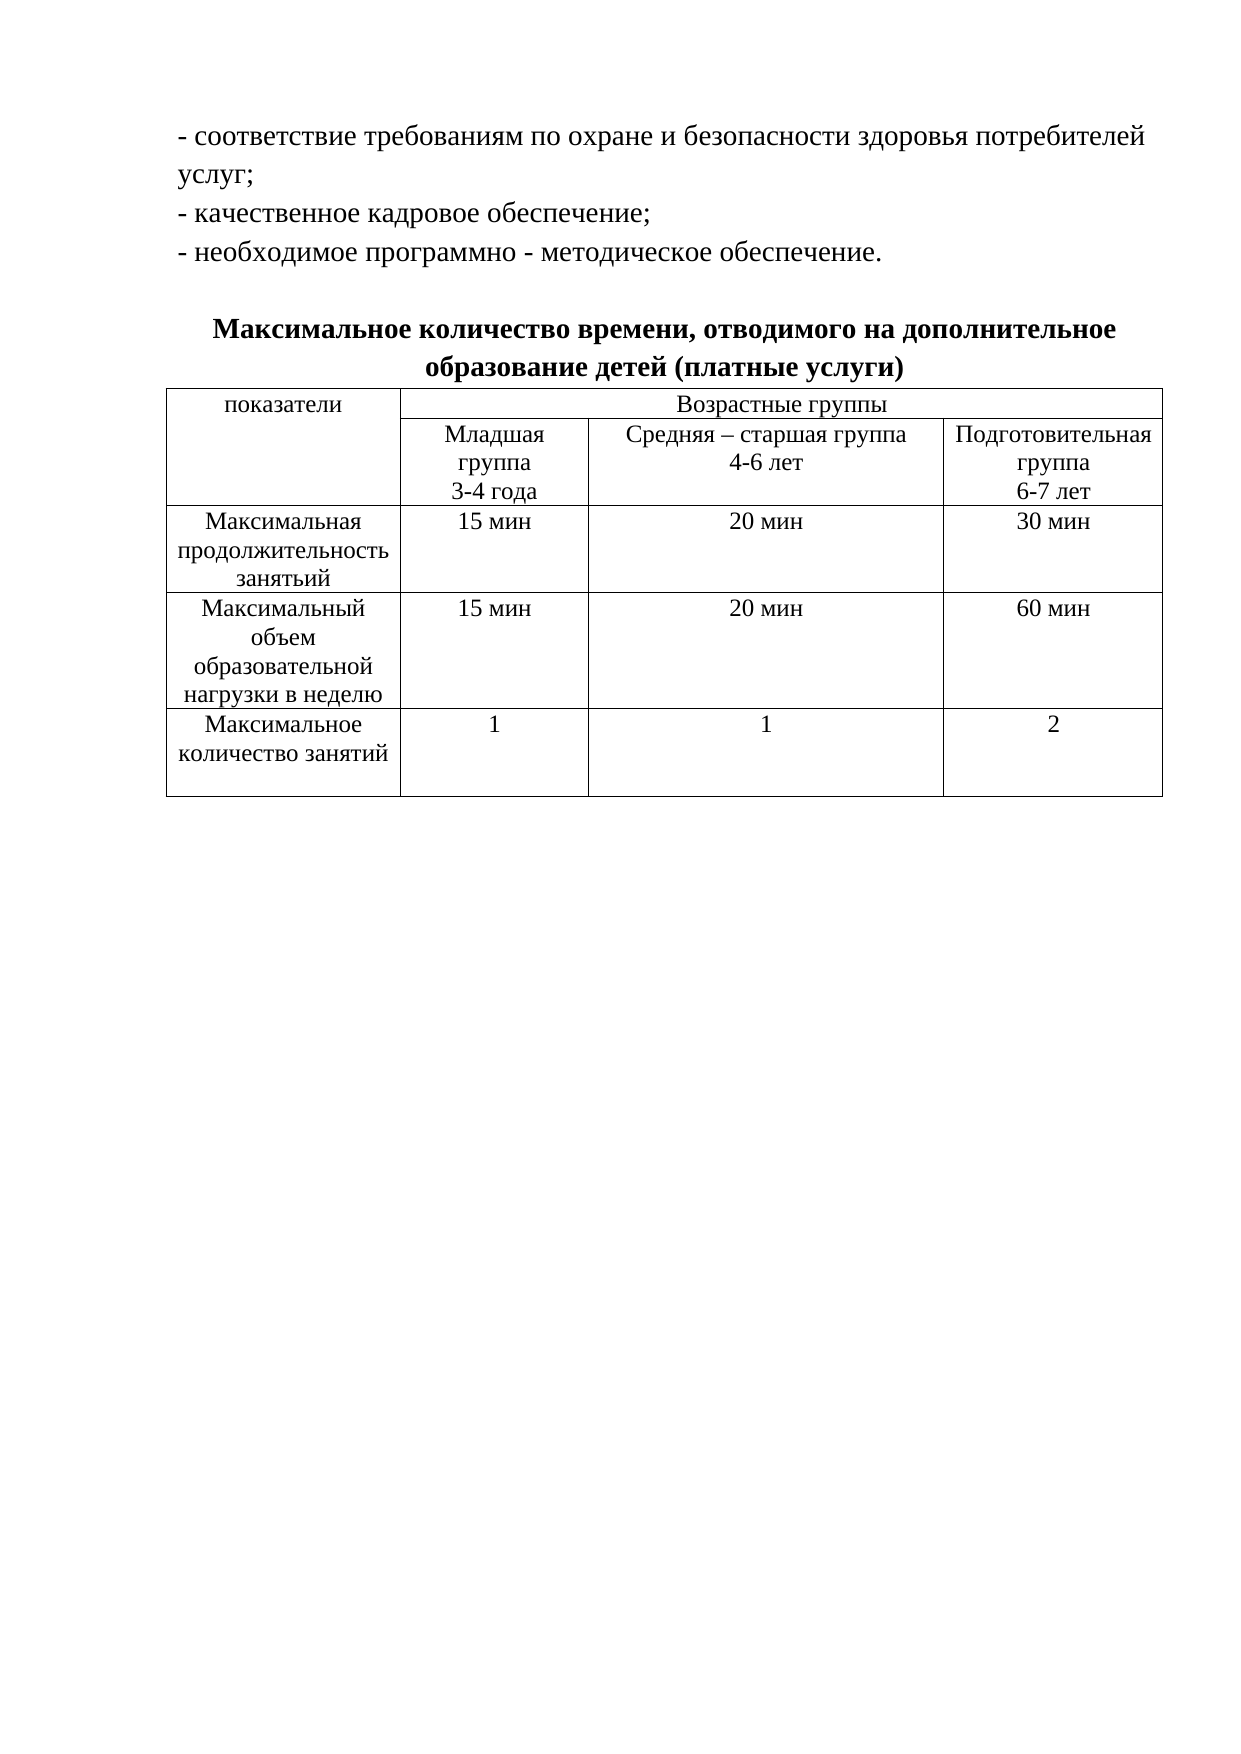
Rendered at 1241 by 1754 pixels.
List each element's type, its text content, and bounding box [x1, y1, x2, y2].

text - соответствие требованиям по охране и безопасности здоровья потребителей услуг; [177, 118, 1152, 190]
table_cell 15 мин [401, 593, 588, 708]
table_header показатели [167, 389, 400, 505]
table_cell 1 [589, 709, 943, 796]
table_header Возрастные группы [401, 389, 1162, 418]
table_cell Максимальный объем образовательной нагрузки в неделю [167, 593, 400, 708]
text Максимальное количество времени, отводимого на дополнительное образование детей (платные услуги) [177, 311, 1152, 383]
text - необходимое программно - методическое обеспечение. [177, 234, 1152, 267]
table_cell 15 мин [401, 506, 588, 592]
table_cell Максимальное количество занятий [167, 709, 400, 796]
table_cell 2 [944, 709, 1162, 796]
table_cell Подготовительная группа 6-7 лет [944, 419, 1162, 505]
text - качественное кадровое обеспечение; [177, 195, 1152, 229]
table_cell Максимальная продолжительность занятьий [167, 506, 400, 592]
table_cell 30 мин [944, 506, 1162, 592]
table_cell 20 мин [589, 593, 943, 708]
table_cell 60 мин [944, 593, 1162, 708]
table_cell Младшая группа 3-4 года [401, 419, 588, 505]
table_cell 20 мин [589, 506, 943, 592]
table_cell Средняя – старшая группа 4-6 лет [589, 419, 943, 505]
table_cell 1 [401, 709, 588, 796]
